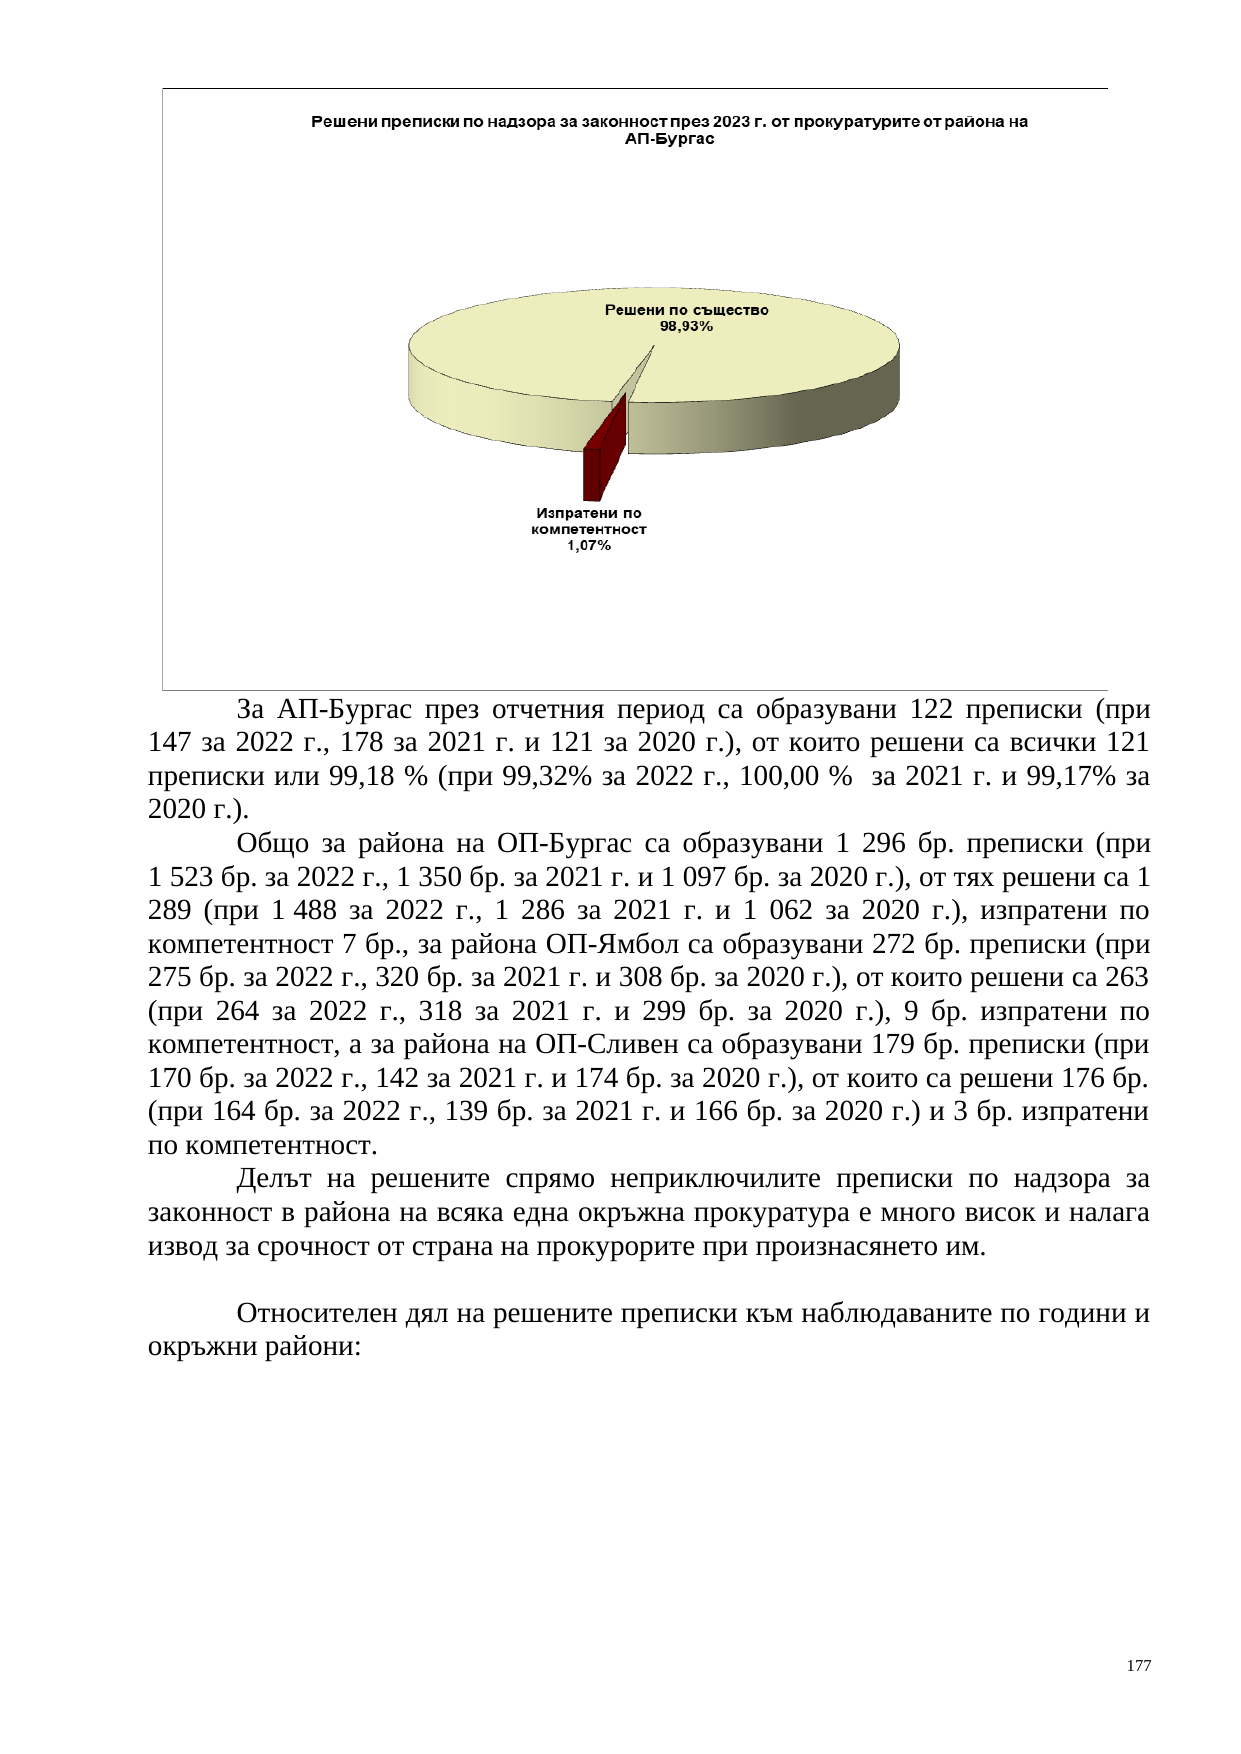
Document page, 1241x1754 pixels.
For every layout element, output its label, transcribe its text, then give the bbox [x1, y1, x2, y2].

text Относителен дял на решените преписки към наблюдаваните по години и окръжни райони: [148, 1295, 1152, 1362]
picture [162, 88, 1108, 691]
text Делът на решените спрямо неприключилите преписки по надзора за законност в района на всяка една окръжна прокуратура е много висок и налага извод за срочност от страна на прокурорите при произнасянето им. [148, 1161, 1152, 1261]
text За АП-Бургас през отчетния период са образувани 122 преписки (при 147 за 2022 г., 178 за 2021 г. и 121 за 2020 г.), от които решени са всички 121 преписки или 99,18 % (при 99,32% за 2022 г., 100,00 % за 2021 г. и 99,17% за 2020 г.). [148, 691, 1152, 825]
text Общо за района на ОП-Бургас са образувани 1 296 бр. преписки (при 1 523 бр. за 2022 г., 1 350 бр. за 2021 г. и 1 097 бр. за 2020 г.), от тях решени са 1 289 (при 1 488 за 2022 г., 1 286 за 2021 г. и 1 062 за 2020 г.), изпратени по компетентност 7 бр., за района ОП-Ямбол са образувани 272 бр. преписки (при 275 бр. за 2022 г., 320 бр. за 2021 г. и 308 бр. за 2020 г.), от които решени са 263 (при 264 за 2022 г., 318 за 2021 г. и 299 бр. за 2020 г.), 9 бр. изпратени по компетентност, а за района на ОП-Сливен са образувани 179 бр. преписки (при 170 бр. за 2022 г., 142 за 2021 г. и 174 бр. за 2020 г.), от които са решени 176 бр. (при 164 бр. за 2022 г., 139 бр. за 2021 г. и 166 бр. за 2020 г.) и 3 бр. изпратени по компетентност. [148, 825, 1152, 1161]
